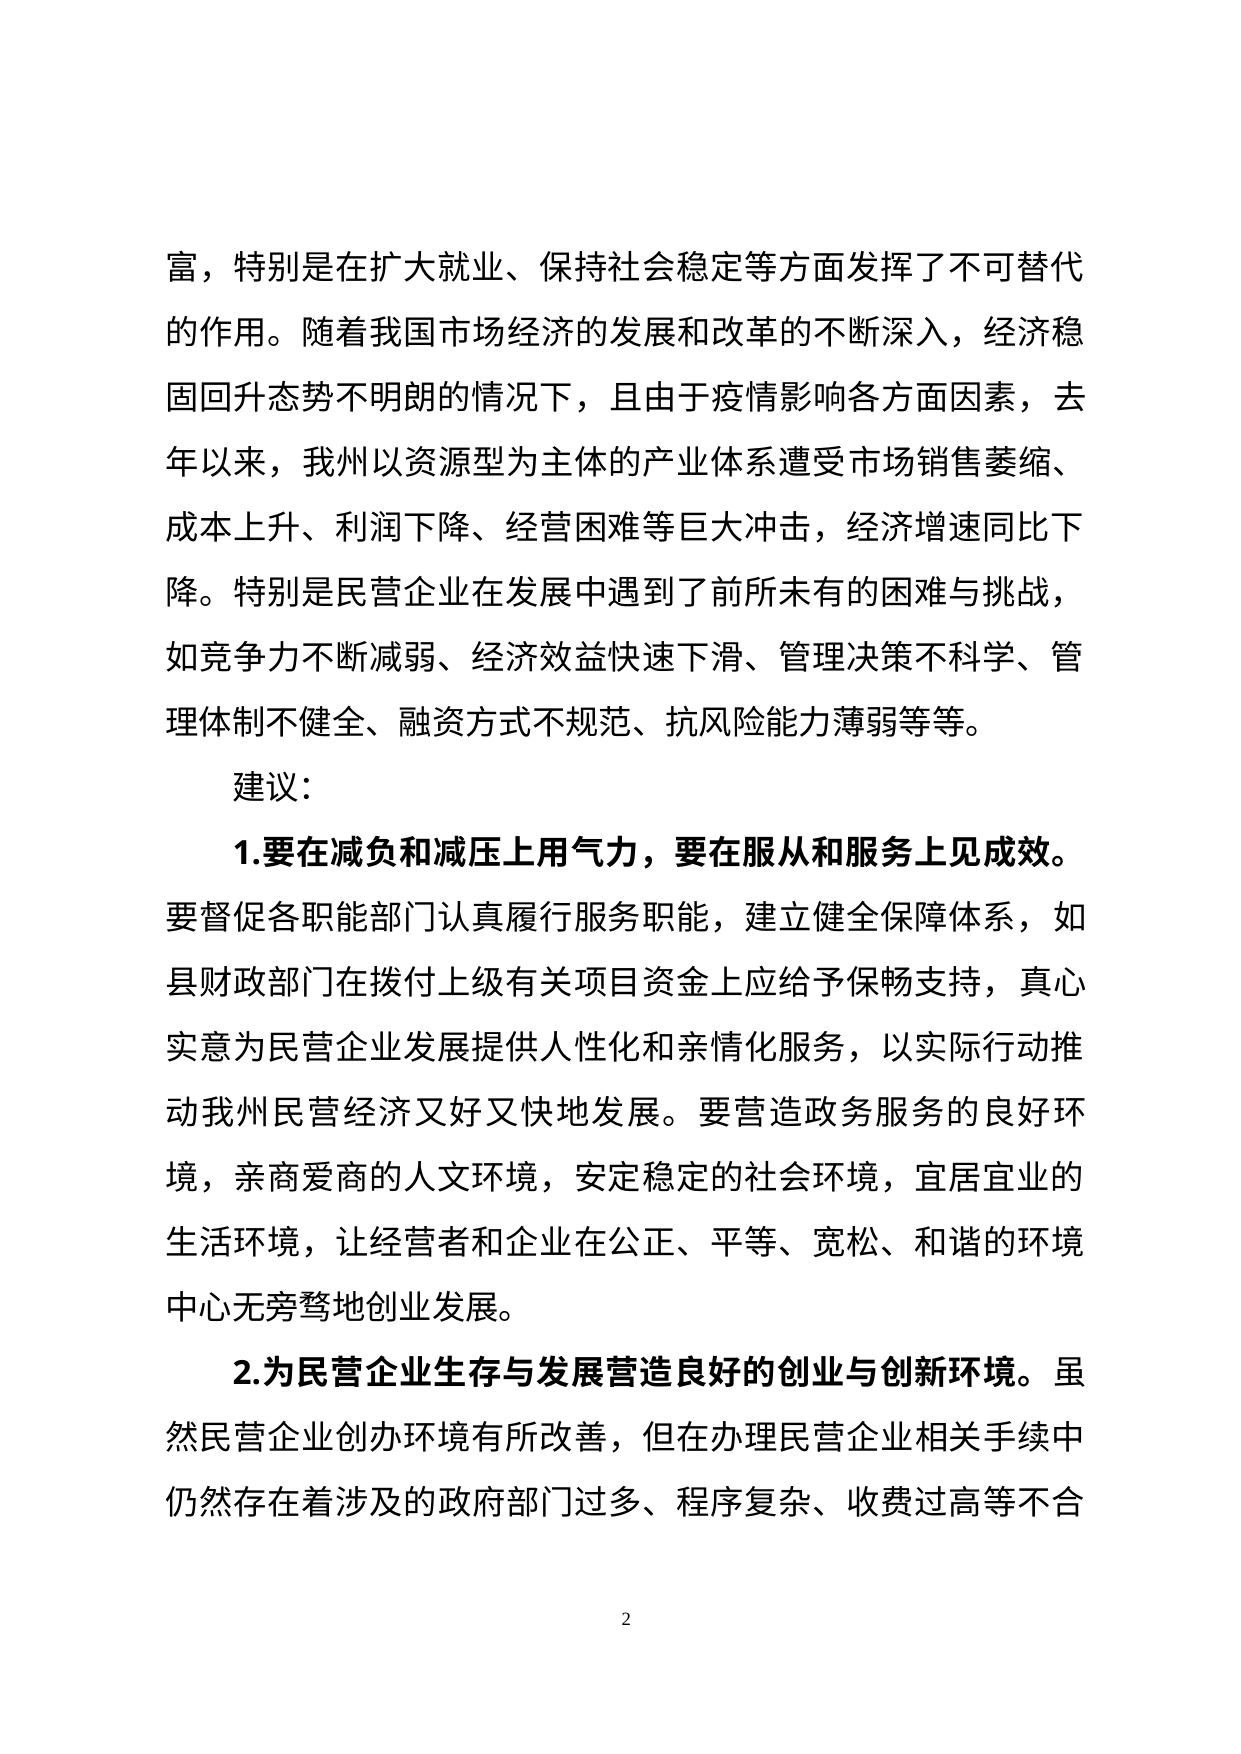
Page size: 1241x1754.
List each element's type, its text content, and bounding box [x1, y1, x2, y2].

text 建议： [165, 753, 1087, 818]
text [165, 1338, 1087, 1533]
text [165, 233, 1087, 753]
text 1.要在减负和减压上用气力，要在服从和服务上见成效。要督促各职能部门认真履行服务职能，建立健全保障体系，如县财政部门在拨付上级有关项目资金上应给予保畅支持，真心实意为民营企业发展提供人性化和亲情化服务，以实际行动推动我州民营经济又好又快地发展。要营造政务服务的良好环境，亲商爱商的人文环境，安定稳定的社会环境，宜居宜业的生活环境，让经营者和企业在公正、平等、宽松、和谐的环境中心无旁骛地创业发展。 [165, 818, 1087, 1338]
